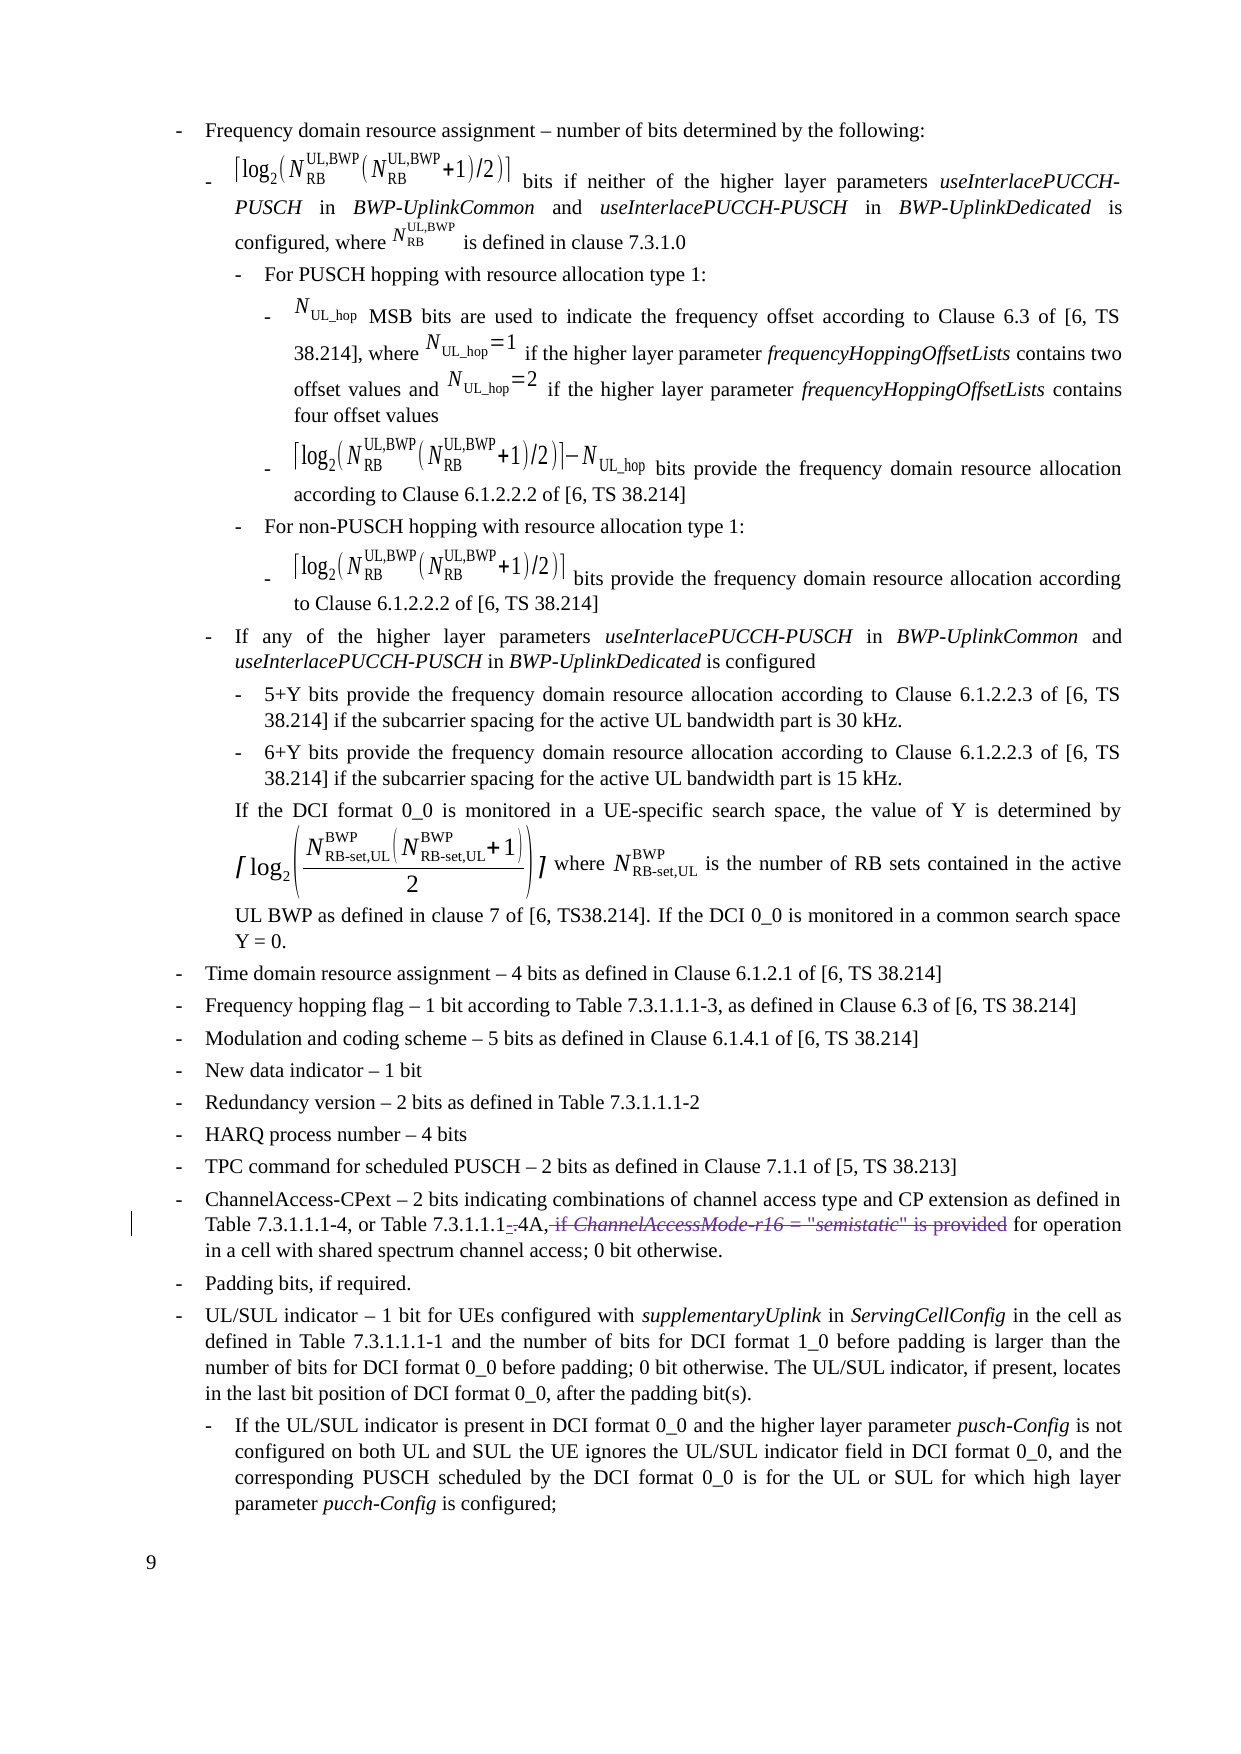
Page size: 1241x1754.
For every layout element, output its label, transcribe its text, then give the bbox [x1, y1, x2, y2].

text - ChannelAccess-CPext – 2 bits indicating combinations of channel access type and CP extension as defined in Table 7.3.1.1.1-4, or Table 7.3.1.1.14A, for operation in a cell with shared spectrum channel access; 0 bit otherwise. [175, 1186, 1122, 1262]
text - bits provide the frequency domain resource allocation according to Clause 6.1.2.2.2 of [6, TS 38.214] [264, 435, 1122, 506]
text - Frequency domain resource assignment – number of bits determined by the following: [175, 118, 1122, 142]
text - Time domain resource assignment – 4 bits as defined in Clause 6.1.2.1 of [6, TS 38.214] [175, 961, 1122, 985]
text - UL/SUL indicator – 1 bit for UEs configured with supplementaryUplink in ServingCellConfig in the cell as defined in Table 7.3.1.1.1-1 and the number of bits for DCI format 1_0 before padding is larger than the number of bits for DCI format 0_0 before padding; 0 bit otherwise. The UL/SUL indicator, if present, locates in the last bit position of DCI format 0_0, after the padding bit(s). [175, 1303, 1122, 1404]
text - Frequency hopping flag – 1 bit according to Table 7.3.1.1.1-3, as defined in Clause 6.3 of [6, TS 38.214] [175, 993, 1122, 1017]
text - New data indicator – 1 bit [175, 1058, 1122, 1082]
text - MSB bits are used to indicate the frequency offset according to Clause 6.3 of [6, TS 38.214], where if the higher layer parameter frequencyHoppingOffsetLists contains two offset values and if the higher layer parameter frequencyHoppingOffsetLists contains four offset values [264, 294, 1122, 427]
text - For PUSCH hopping with resource allocation type 1: [234, 262, 1122, 286]
text - 6+Y bits provide the frequency domain resource allocation according to Clause 6.1.2.2.3 of [6, TS 38.214] if the subcarrier spacing for the active UL bandwidth part is 15 kHz. [234, 740, 1122, 790]
text - TPC command for scheduled PUSCH – 2 bits as defined in Clause 7.1.1 of [5, TS 38.213] [175, 1154, 1122, 1178]
text If the DCI format 0_0 is monitored in a UE-specific search space, the value of Y is determined by where is the number of RB sets contained in the active UL BWP as defined in clause 7 of [6, TS38.214]. If the DCI 0_0 is monitored in a common search space Y = 0. [205, 798, 1122, 953]
text - Padding bits, if required. [175, 1271, 1122, 1294]
text - Modulation and coding scheme – 5 bits as defined in Clause 6.1.4.1 of [6, TS 38.214] [175, 1026, 1122, 1049]
text - For non-PUSCH hopping with resource allocation type 1: [234, 514, 1122, 538]
text - 5+Y bits provide the frequency domain resource allocation according to Clause 6.1.2.2.3 of [6, TS 38.214] if the subcarrier spacing for the active UL bandwidth part is 30 kHz. [234, 682, 1122, 732]
text - bits provide the frequency domain resource allocation according to Clause 6.1.2.2.2 of [6, TS 38.214] [264, 547, 1122, 615]
text - If the UL/SUL indicator is present in DCI format 0_0 and the higher layer parameter pusch-Config is not configured on both UL and SUL the UE ignores the UL/SUL indicator field in DCI format 0_0, and the corresponding PUSCH scheduled by the DCI format 0_0 is for the UL or SUL for which high layer parameter pucch-Config is configured; [205, 1413, 1122, 1514]
text - bits if neither of the higher layer parameters useInterlacePUCCH-PUSCH in BWP-UplinkCommon and useInterlacePUCCH-PUSCH in BWP-UplinkDedicated is configured, where is defined in clause 7.3.1.0 [205, 150, 1122, 254]
text - Redundancy version – 2 bits as defined in Table 7.3.1.1.1-2 [175, 1090, 1122, 1114]
text - HARQ process number – 4 bits [175, 1122, 1122, 1146]
text - If any of the higher layer parameters useInterlacePUCCH-PUSCH in BWP-UplinkCommon and useInterlacePUCCH-PUSCH in BWP-UplinkDedicated is configured [205, 623, 1122, 673]
